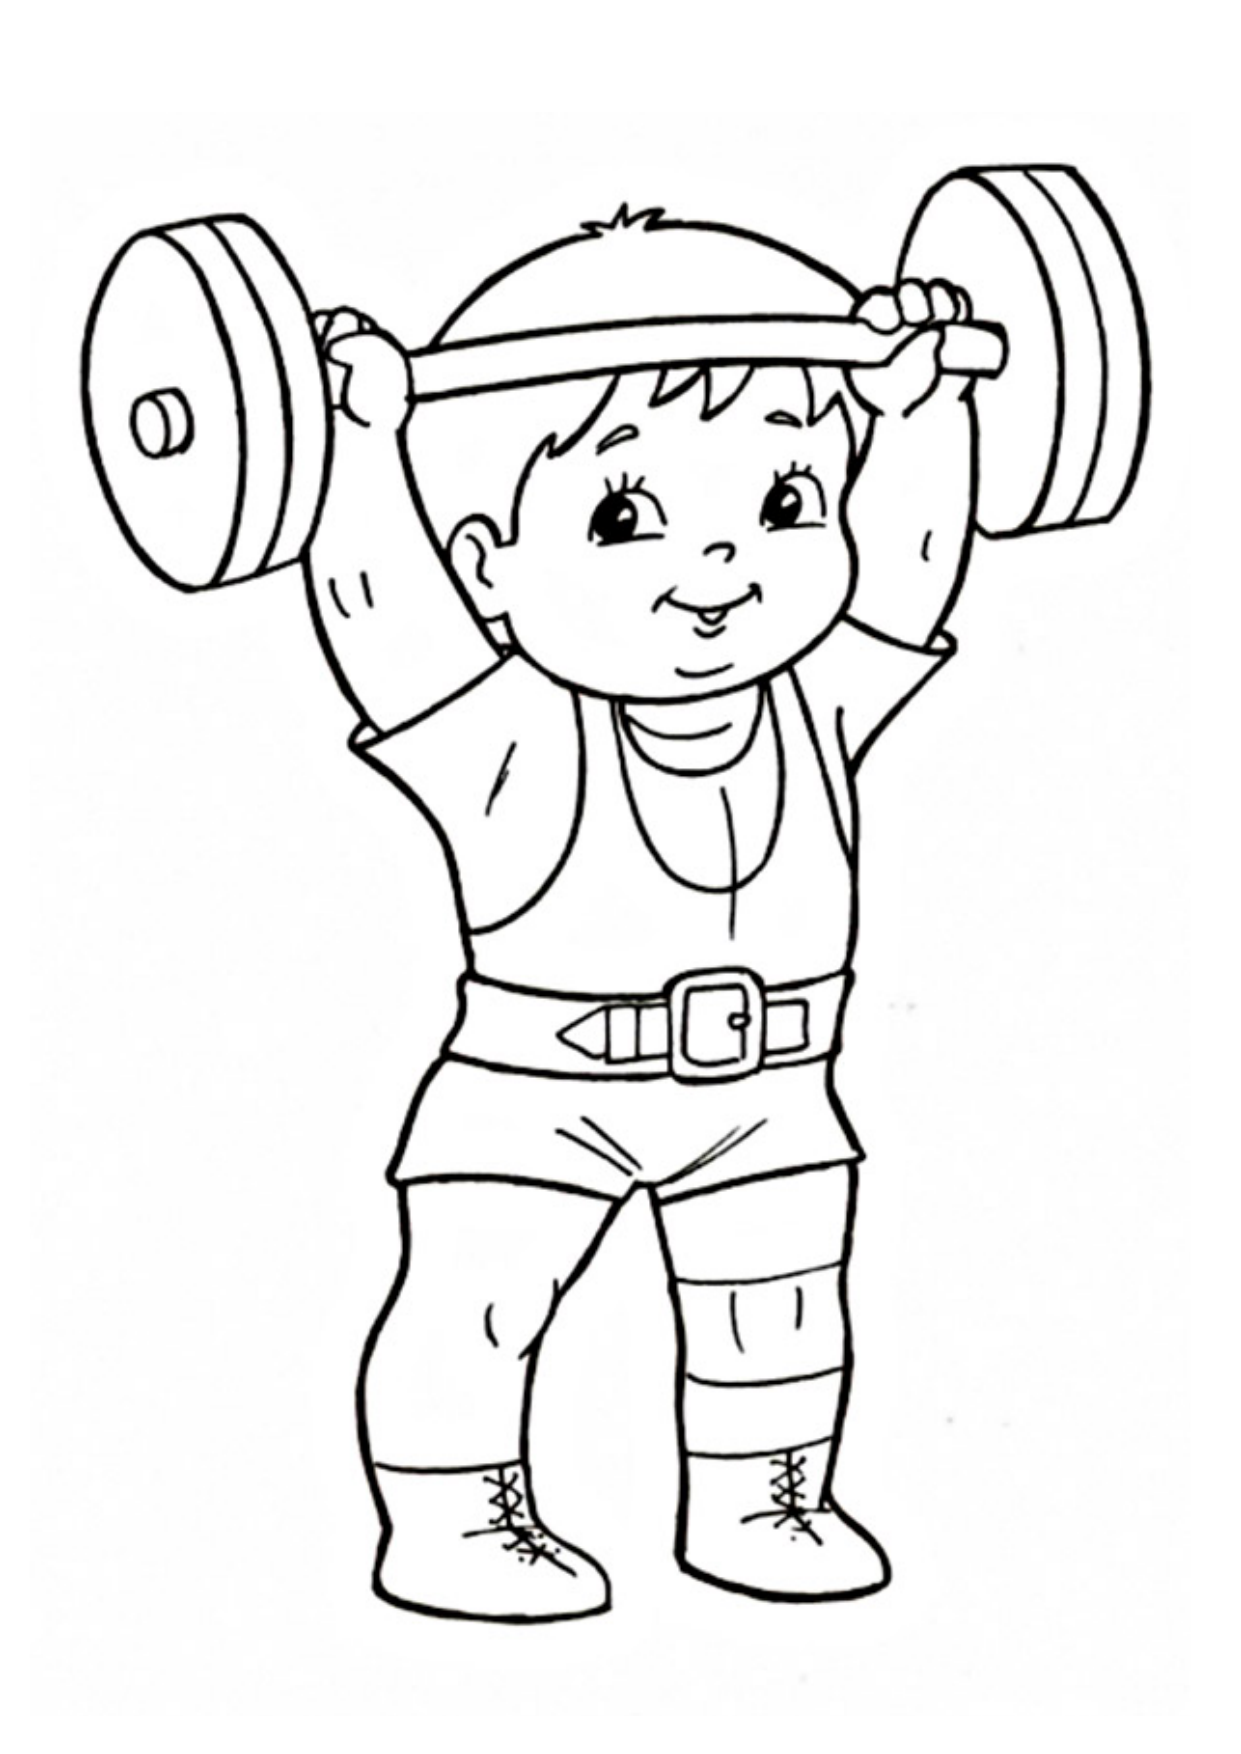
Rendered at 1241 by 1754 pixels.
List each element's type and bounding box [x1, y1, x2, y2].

picture [29, 112, 1191, 1716]
